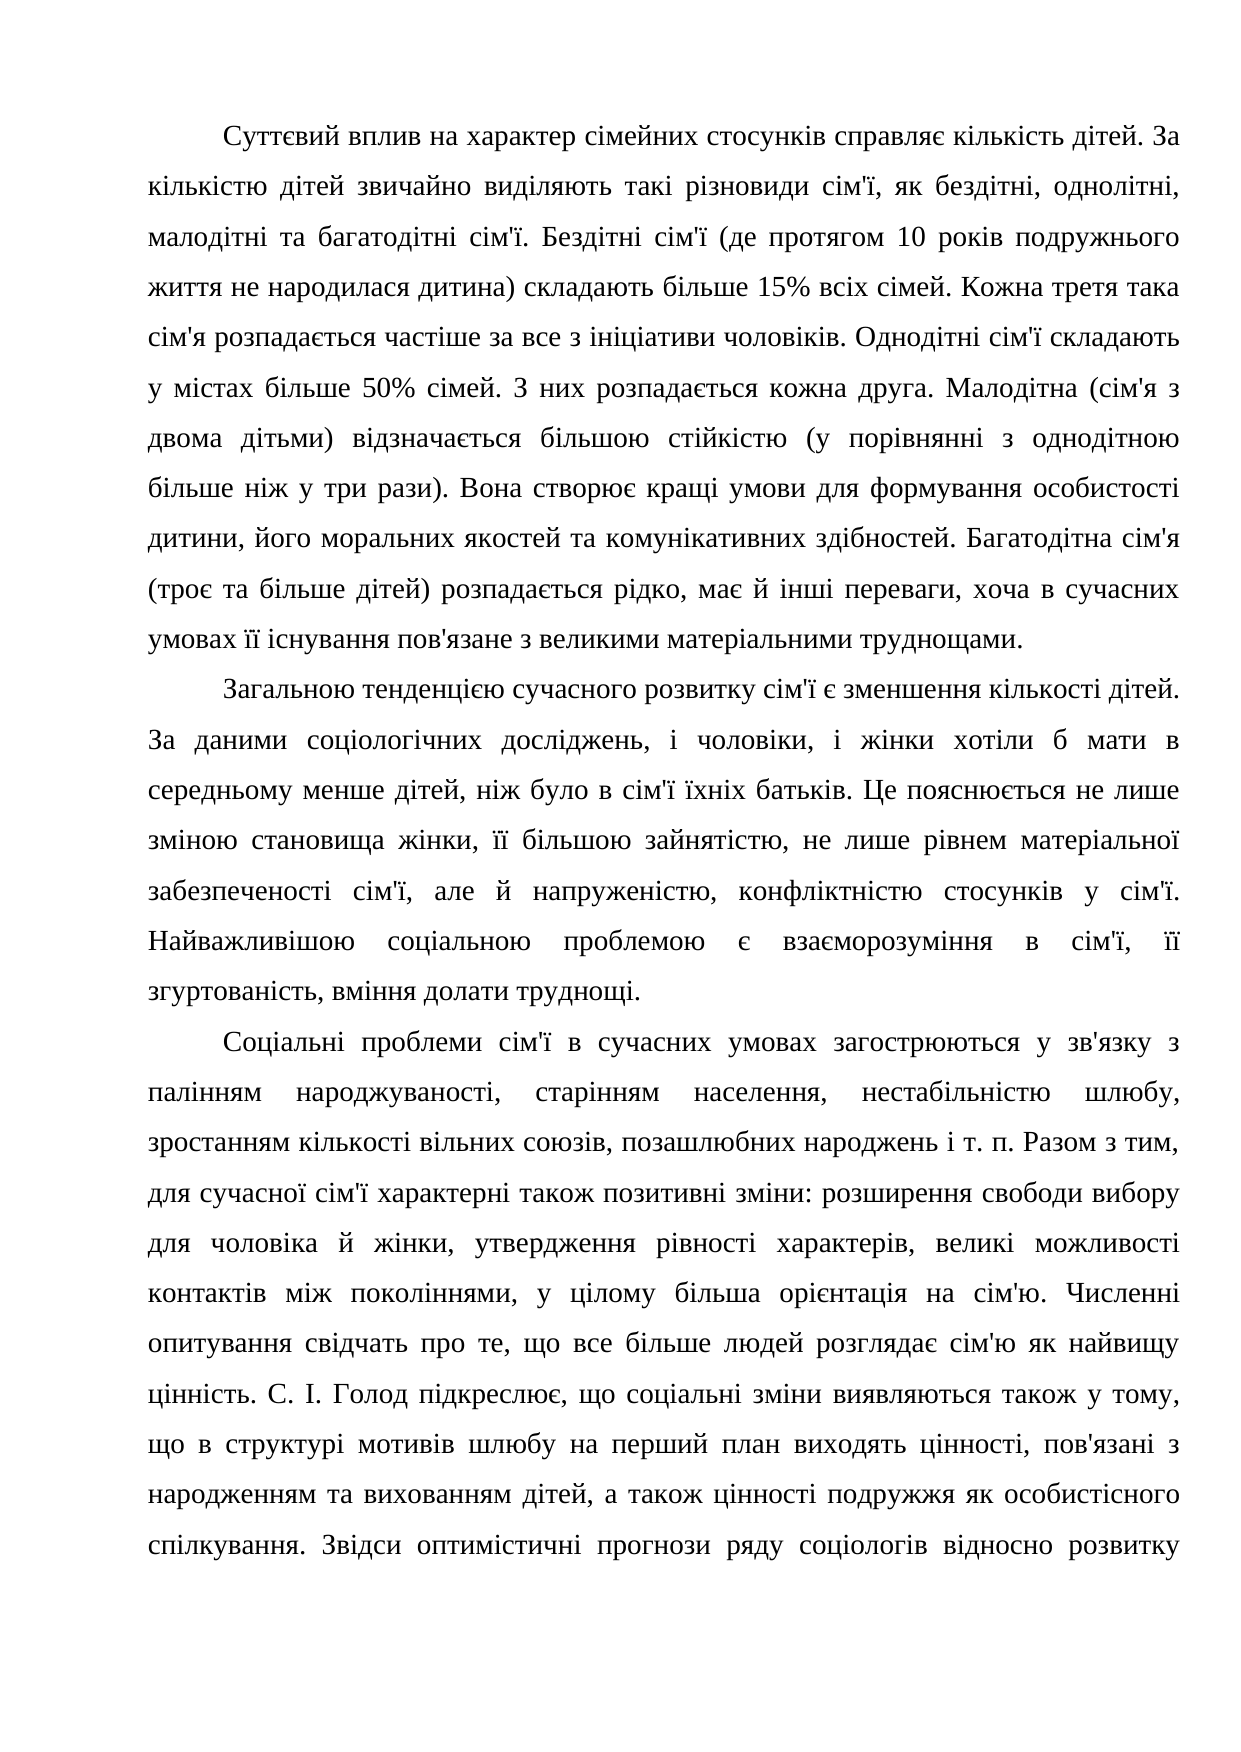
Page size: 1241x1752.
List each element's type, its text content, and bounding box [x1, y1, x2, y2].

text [148, 1024, 1181, 1560]
text Суттєвий вплив на характер сімейних стосунків справляє кількість дітей. За кількістю дітей звичайно виділяють такі різновиди сім'ї, як бездітні, однолітні, малодітні та багатодітні сім'ї. Бездітні сім'ї (де протягом 10 років подружнього життя не народилася дитина) складають більше 15% всіх сімей. Кожна третя така сім'я розпадається частіше за все з ініціативи чоловіків. Однодітні сім'ї складають у містах більше 50% сімей. З них розпадається кожна друга. Малодітна (сім'я з двома дітьми) відзначається більшою стійкістю (у порівнянні з однодітною більше ніж у три рази). Вона створює кращі умови для формування особистості дитини, його моральних якостей та комунікативних здібностей. Багатодітна сім'я (троє та більше дітей) розпадається рідко, має й інші переваги, хоча в сучасних умовах її існування пов'язане з великими матеріальними труднощами. [148, 118, 1181, 655]
text Загальною тенденцією сучасного розвитку сім'ї є зменшення кількості дітей. За даними соціологічних досліджень, і чоловіки, і жінки хотіли б мати в середньому менше дітей, ніж було в сім'ї їхніх батьків. Це пояснюється не лише зміною становища жінки, її більшою зайнятістю, не лише рівнем матеріальної забезпеченості сім'ї, але й напруженістю, конфліктністю стосунків у сім'ї. Найважливішою соціальною проблемою є взаєморозуміння в сім'ї, її згуртованість, вміння долати труднощі. [148, 672, 1181, 1007]
